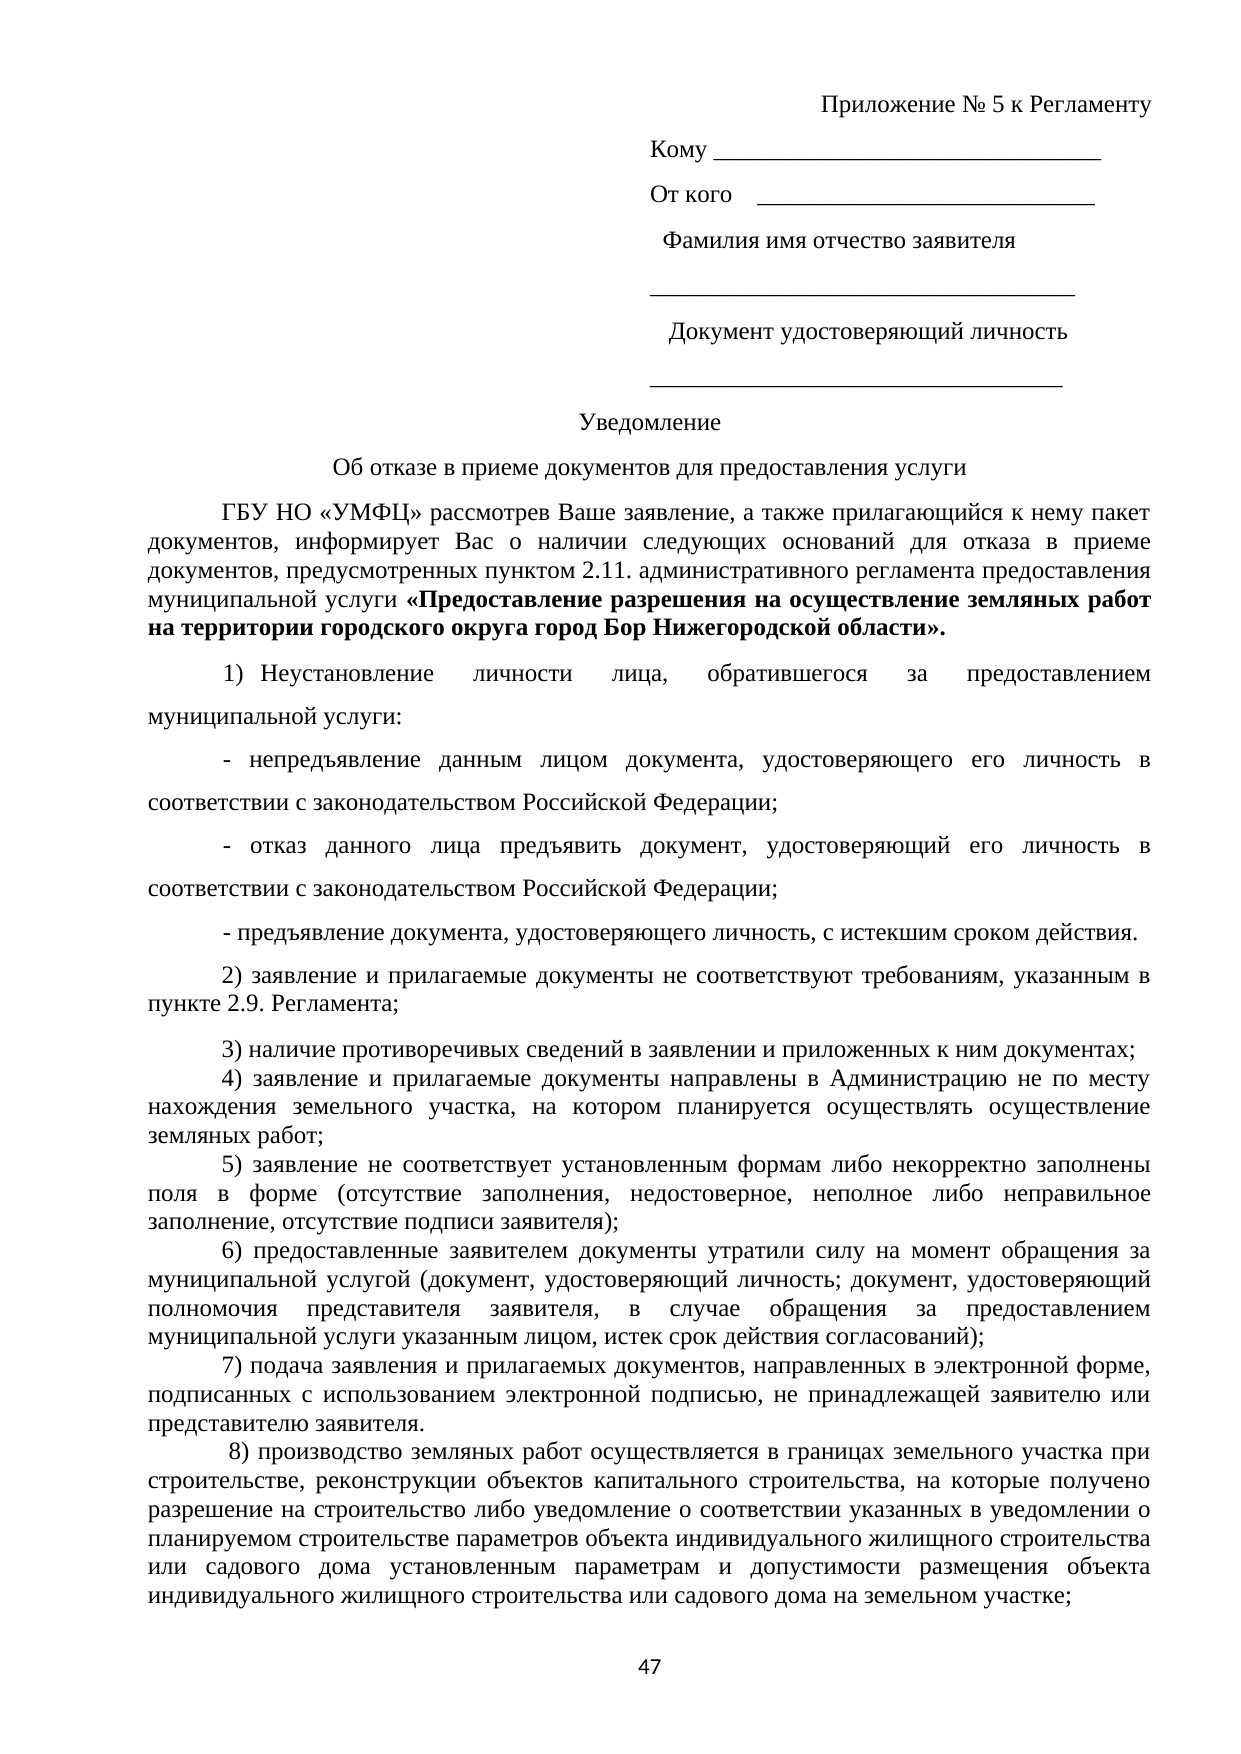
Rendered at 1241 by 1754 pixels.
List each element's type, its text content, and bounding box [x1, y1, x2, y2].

list Неустановление личности лица, обратившегося за предоставлением муниципальной услуги: [148, 658, 1152, 730]
text 3) наличие противоречивых сведений в заявлении и приложенных к ним документах; [148, 1034, 1152, 1063]
text Фамилия имя отчество заявителя [650, 225, 1152, 254]
text - непредъявление данным лицом документа, удостоверяющего его личность в соответствии с законодательством Российской Федерации; [148, 744, 1152, 816]
text 2) заявление и прилагаемые документы не соответствуют требованиям, указанным в пункте 2.9. Регламента; [148, 960, 1152, 1017]
text Документ удостоверяющий личность [650, 316, 1152, 344]
text __________________________________ [650, 270, 1152, 299]
text От кого ___________________________ [650, 179, 1152, 208]
text 8) производство земляных работ осуществляется в границах земельного участка при строительстве, реконструкции объектов капитального строительства, на которые получено разрешение на строительство либо уведомление о соответствии указанных в уведомлении о планируемом строительстве параметров объекта индивидуального жилищного строительства или садового дома установленным параметрам и допустимости размещения объекта индивидуального жилищного строительства или садового дома на земельном участке; [148, 1436, 1152, 1609]
text - отказ данного лица предъявить документ, удостоверяющий его личность в соответствии с законодательством Российской Федерации; [148, 830, 1152, 902]
text Об отказе в приеме документов для предоставления услуги [148, 452, 1152, 481]
text 7) подача заявления и прилагаемых документов, направленных в электронной форме, подписанных с использованием электронной подписью, не принадлежащей заявителю или представителю заявителя. [148, 1350, 1152, 1436]
text Приложение № 5 к Регламенту [148, 89, 1152, 117]
text Кому _______________________________ [650, 134, 1152, 163]
text 4) заявление и прилагаемые документы направлены в Администрацию не по месту нахождения земельного участка, на котором планируется осуществлять осуществление земляных работ; [148, 1063, 1152, 1149]
text 5) заявление не соответствует установленным формам либо некорректно заполнены поля в форме (отсутствие заполнения, недостоверное, неполное либо неправильное заполнение, отсутствие подписи заявителя); [148, 1149, 1152, 1235]
text _________________________________ [650, 361, 1152, 390]
text 6) предоставленные заявителем документы утратили силу на момент обращения за муниципальной услугой (документ, удостоверяющий личность; документ, удостоверяющий полномочия представителя заявителя, в случае обращения за предоставлением муниципальной услуги указанным лицом, истек срок действия согласований); [148, 1235, 1152, 1350]
text ГБУ НО «УМФЦ» рассмотрев Ваше заявление, а также прилагающийся к нему пакет документов, информирует Вас о наличии следующих оснований для отказа в приеме документов, предусмотренных пунктом 2.11. административного регламента предоставления муниципальной услуги «Предоставление разрешения на осуществление земляных работ на территории городского округа город Бор Нижегородской области». [148, 497, 1152, 641]
text - предъявление документа, удостоверяющего личность, с истекшим сроком действия. [148, 917, 1152, 945]
text Уведомление [148, 407, 1152, 435]
